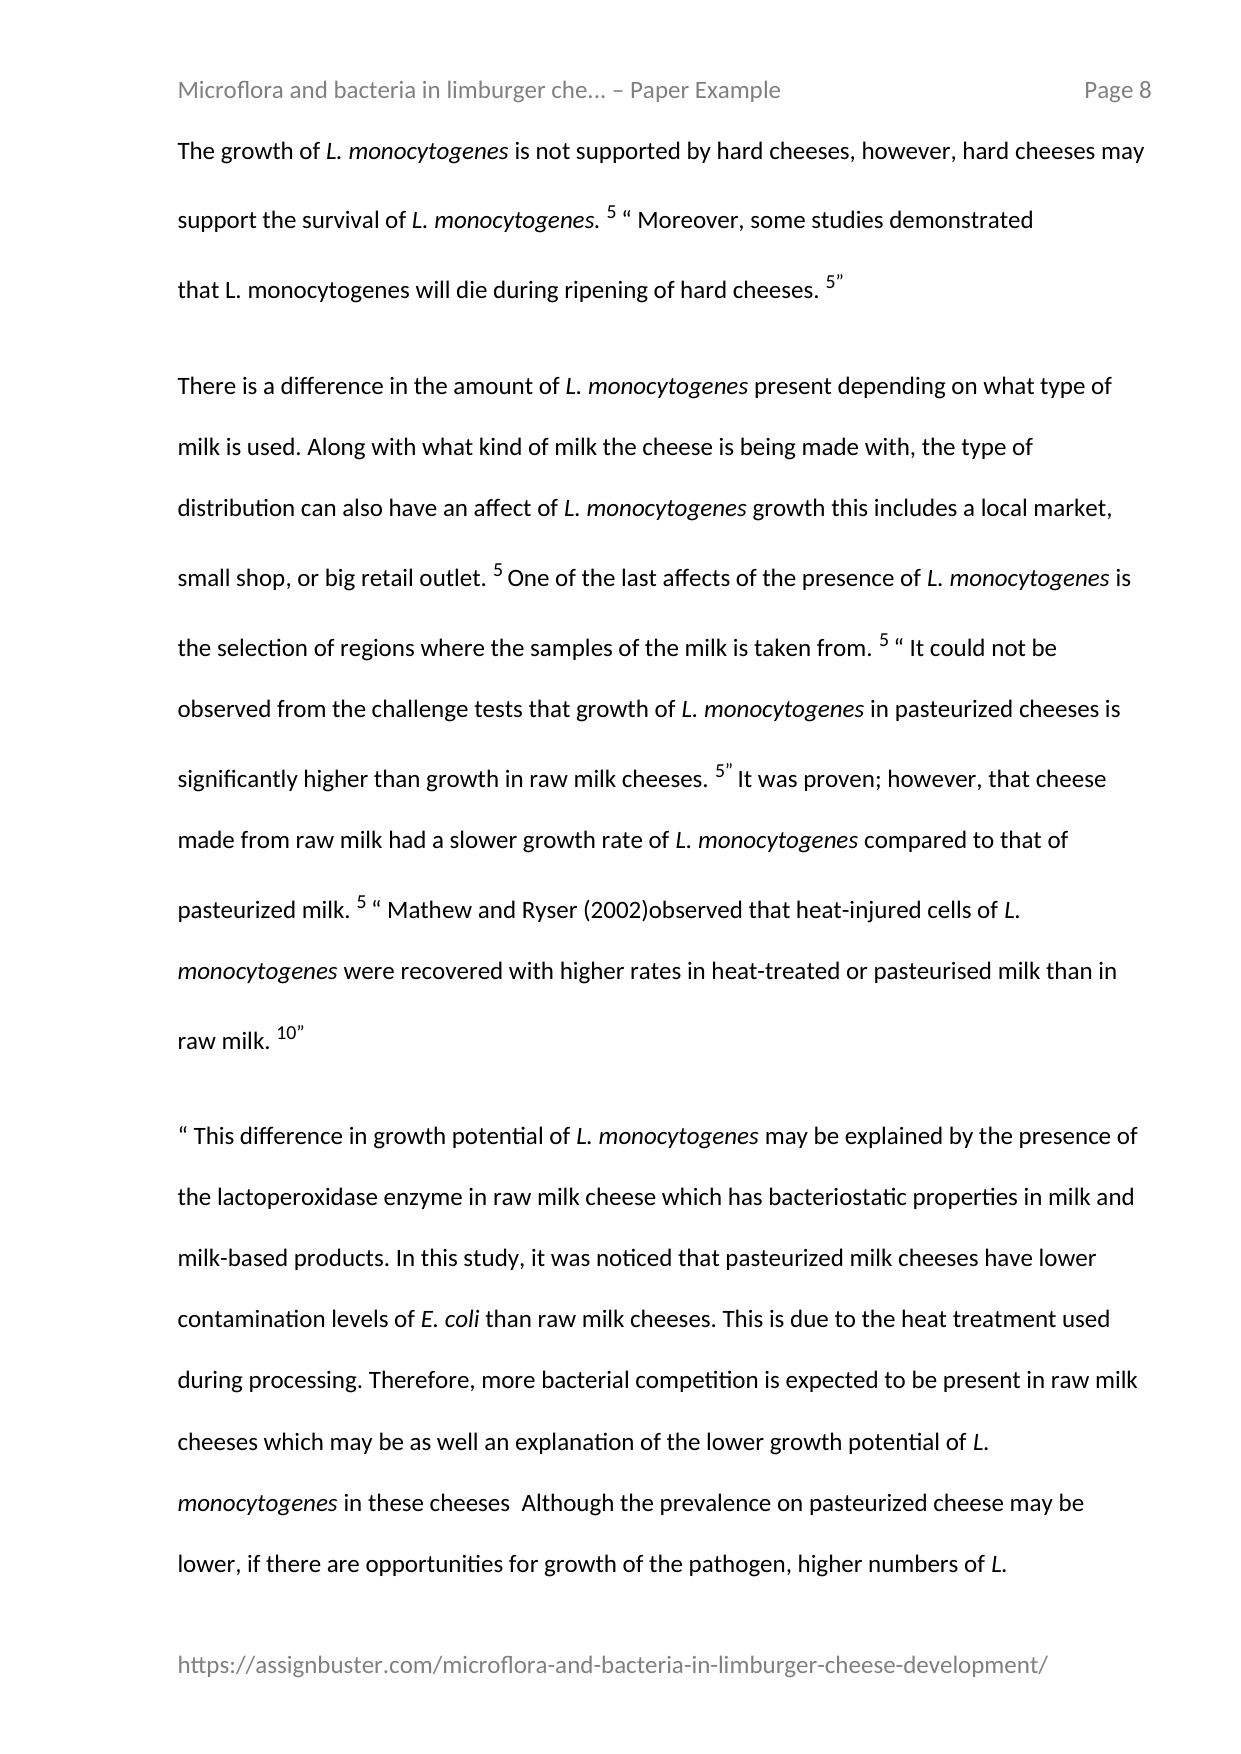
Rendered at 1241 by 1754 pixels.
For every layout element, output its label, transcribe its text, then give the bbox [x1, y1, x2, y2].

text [177, 135, 1152, 305]
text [177, 1121, 1152, 1578]
text There is a difference in the amount of L. monocytogenes present depending on what type of milk is used. Along with what kind of milk the cheese is being made with, the type of distribution can also have an affect of L. monocytogenes growth this includes a local market, small shop, or big retail outlet. 5 One of the last affects of the presence of L. monocytogenes is the selection of regions where the samples of the milk is taken from. 5 “ It could not be observed from the challenge tests that growth of L. monocytogenes in pasteurized cheeses is significantly higher than growth in raw milk cheeses. 5” It was proven; however, that cheese made from raw milk had a slower growth rate of L. monocytogenes compared to that of pasteurized milk. 5 “ Mathew and Ryser (2002)observed that heat-injured cells of L. monocytogenes were recovered with higher rates in heat-treated or pasteurised milk than in raw milk. 10” [177, 370, 1152, 1055]
